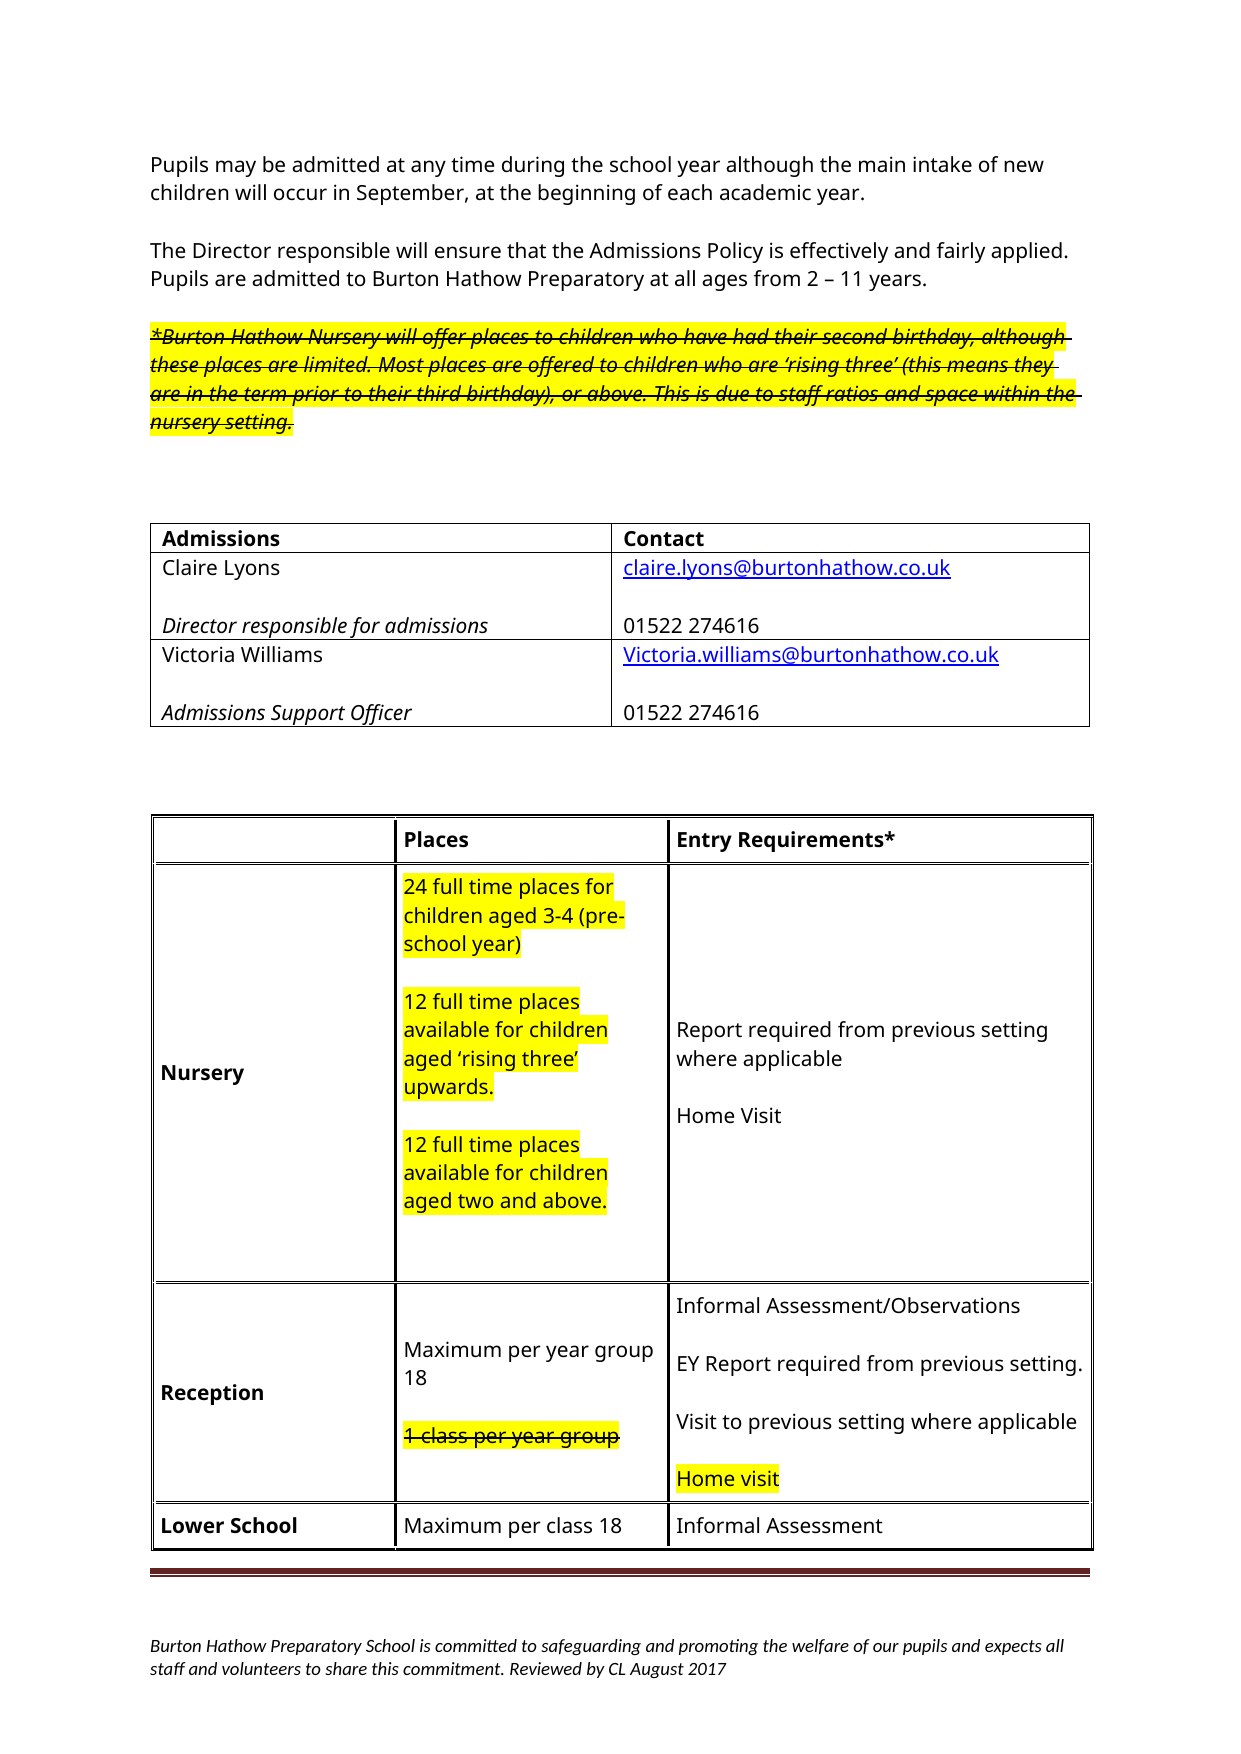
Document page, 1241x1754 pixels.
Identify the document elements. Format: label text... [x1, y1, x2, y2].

table_header Admissions [151, 524, 611, 552]
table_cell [395, 1504, 668, 1548]
table_cell Victoria Williams Admissions Support Officer [151, 640, 611, 726]
text Pupils may be admitted at any time during the school year although the main intake of new children will occur in September, at the beginning of each academic year. [150, 150, 1090, 207]
table_cell Maximum per year group 18 1 class per year group [397, 1284, 667, 1501]
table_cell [668, 1501, 1092, 1548]
table_cell Reception [152, 1281, 395, 1501]
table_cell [152, 1501, 395, 1548]
table_cell Informal Assessment/Observations EY Report required from previous setting. Visit to previous setting where applicable Home visit [668, 1281, 1092, 1501]
table_header Places [395, 818, 668, 861]
table_cell 24 full time places for children aged 3-4 (pre-school year) 12 full time places available for children aged ‘rising three’ upwards. 12 full time places available for children aged two and above. [397, 865, 667, 1281]
table_cell Report required from previous setting where applicable Home Visit [670, 861, 1091, 1281]
text *Burton Hathow Nursery will offer places to children who have had their second birthday, although these places are limited. Most places are offered to children who are ‘rising three’ (this means they are in the term prior to their third birthday), or above. This is due to staff ratios and space within the nursery setting. [150, 322, 1090, 436]
table_header [154, 818, 395, 861]
table_cell Claire Lyons Director responsible for admissions [151, 553, 611, 639]
table_cell Victoria.williams@burtonhathow.co.uk 01522 274616 [612, 640, 1089, 726]
table_cell claire.lyons@burtonhathow.co.uk 01522 274616 [612, 553, 1089, 639]
table_header Contact [612, 524, 1089, 552]
text The Director responsible will ensure that the Admissions Policy is effectively and fairly applied. Pupils are admitted to Burton Hathow Preparatory at all ages from 2 – 11 years. [150, 236, 1090, 293]
table_cell Nursery [154, 861, 394, 1281]
table_header Entry Requirements* [668, 818, 1091, 861]
